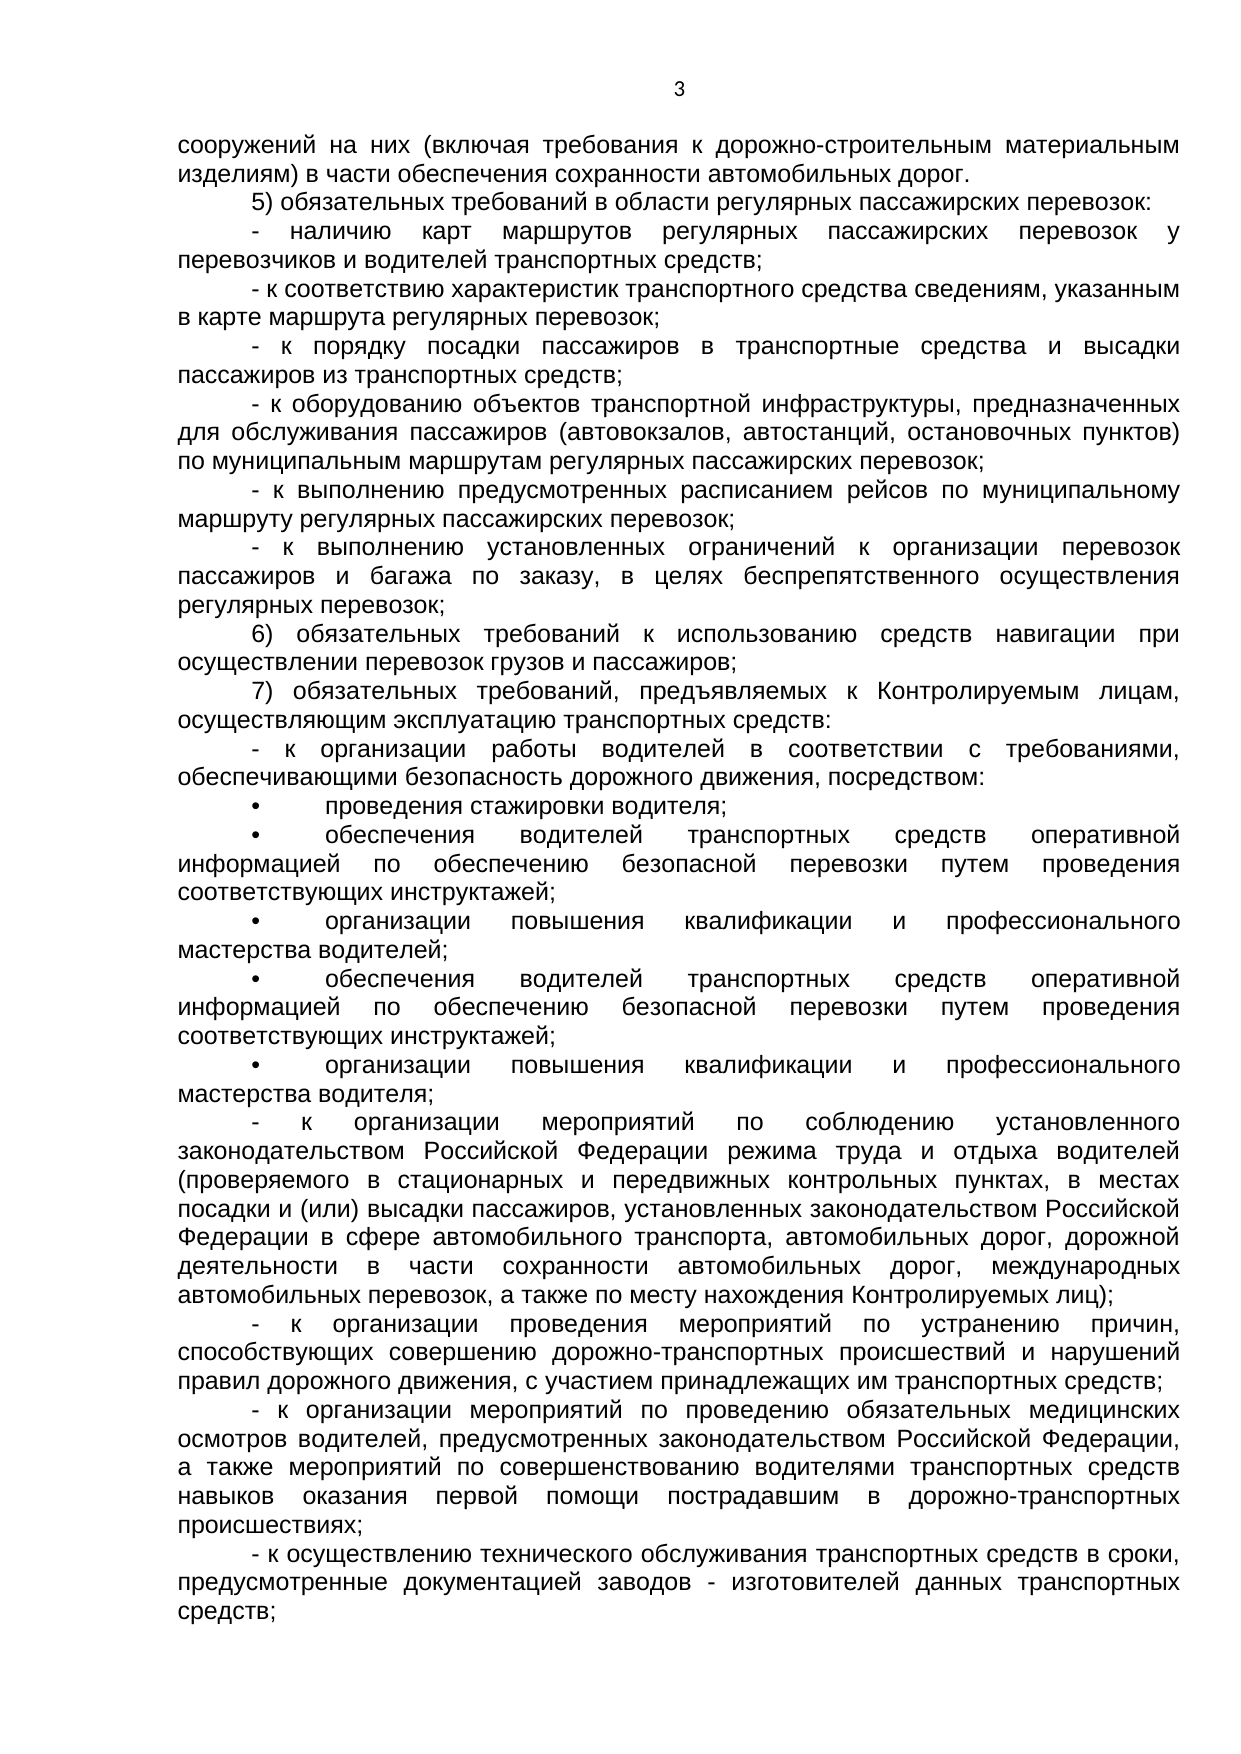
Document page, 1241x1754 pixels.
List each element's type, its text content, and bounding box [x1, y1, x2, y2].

text - к соответствию характеристик транспортного средства сведениям, указанным в карте маршрута регулярных перевозок; [177, 274, 1181, 331]
text - наличию карт маршрутов регулярных пассажирских перевозок у перевозчиков и водителей транспортных средств; [177, 216, 1181, 274]
text • организации повышения квалификации и профессионального мастерства водителя; [177, 1050, 1181, 1107]
text 7) обязательных требований, предъявляемых к Контролируемым лицам, осуществляющим эксплуатацию транспортных средств: [177, 676, 1181, 734]
text - к осуществлению технического обслуживания транспортных средств в сроки, предусмотренные документацией заводов - изготовителей данных транспортных средств; [177, 1539, 1181, 1625]
text • проведения стажировки водителя; [177, 791, 1181, 820]
text - к оборудованию объектов транспортной инфраструктуры, предназначенных для обслуживания пассажиров (автовокзалов, автостанций, остановочных пунктов) по муниципальным маршрутам регулярных пассажирских перевозок; [177, 389, 1181, 475]
text - к выполнению предусмотренных расписанием рейсов по муниципальному маршруту регулярных пассажирских перевозок; [177, 475, 1181, 532]
text • организации повышения квалификации и профессионального мастерства водителей; [177, 906, 1181, 964]
text • обеспечения водителей транспортных средств оперативной информацией по обеспечению безопасной перевозки путем проведения соответствующих инструктажей; [177, 964, 1181, 1050]
text - к организации работы водителей в соответствии с требованиями, обеспечивающими безопасность дорожного движения, посредством: [177, 734, 1181, 791]
text 5) обязательных требований в области регулярных пассажирских перевозок: [177, 187, 1181, 216]
text - к организации мероприятий по проведению обязательных медицинских осмотров водителей, предусмотренных законодательством Российской Федерации, а также мероприятий по совершенствованию водителями транспортных средств навыков оказания первой помощи пострадавшим в дорожно-транспортных происшествиях; [177, 1395, 1181, 1539]
text • обеспечения водителей транспортных средств оперативной информацией по обеспечению безопасной перевозки путем проведения соответствующих инструктажей; [177, 820, 1181, 906]
text - к организации мероприятий по соблюдению установленного законодательством Российской Федерации режима труда и отдыха водителей (проверяемого в стационарных и передвижных контрольных пунктах, в местах посадки и (или) высадки пассажиров, установленных законодательством Российской Федерации в сфере автомобильного транспорта, автомобильных дорог, дорожной деятельности в части сохранности автомобильных дорог, международных автомобильных перевозок, а также по месту нахождения Контролируемых лиц); [177, 1107, 1181, 1309]
text - к порядку посадки пассажиров в транспортные средства и высадки пассажиров из транспортных средств; [177, 331, 1181, 389]
text - к организации проведения мероприятий по устранению причин, способствующих совершению дорожно-транспортных происшествий и нарушений правил дорожного движения, с участием принадлежащих им транспортных средств; [177, 1309, 1181, 1395]
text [177, 130, 1181, 187]
text 6) обязательных требований к использованию средств навигации при осуществлении перевозок грузов и пассажиров; [177, 619, 1181, 676]
text - к выполнению установленных ограничений к организации перевозок пассажиров и багажа по заказу, в целях беспрепятственного осуществления регулярных перевозок; [177, 532, 1181, 619]
